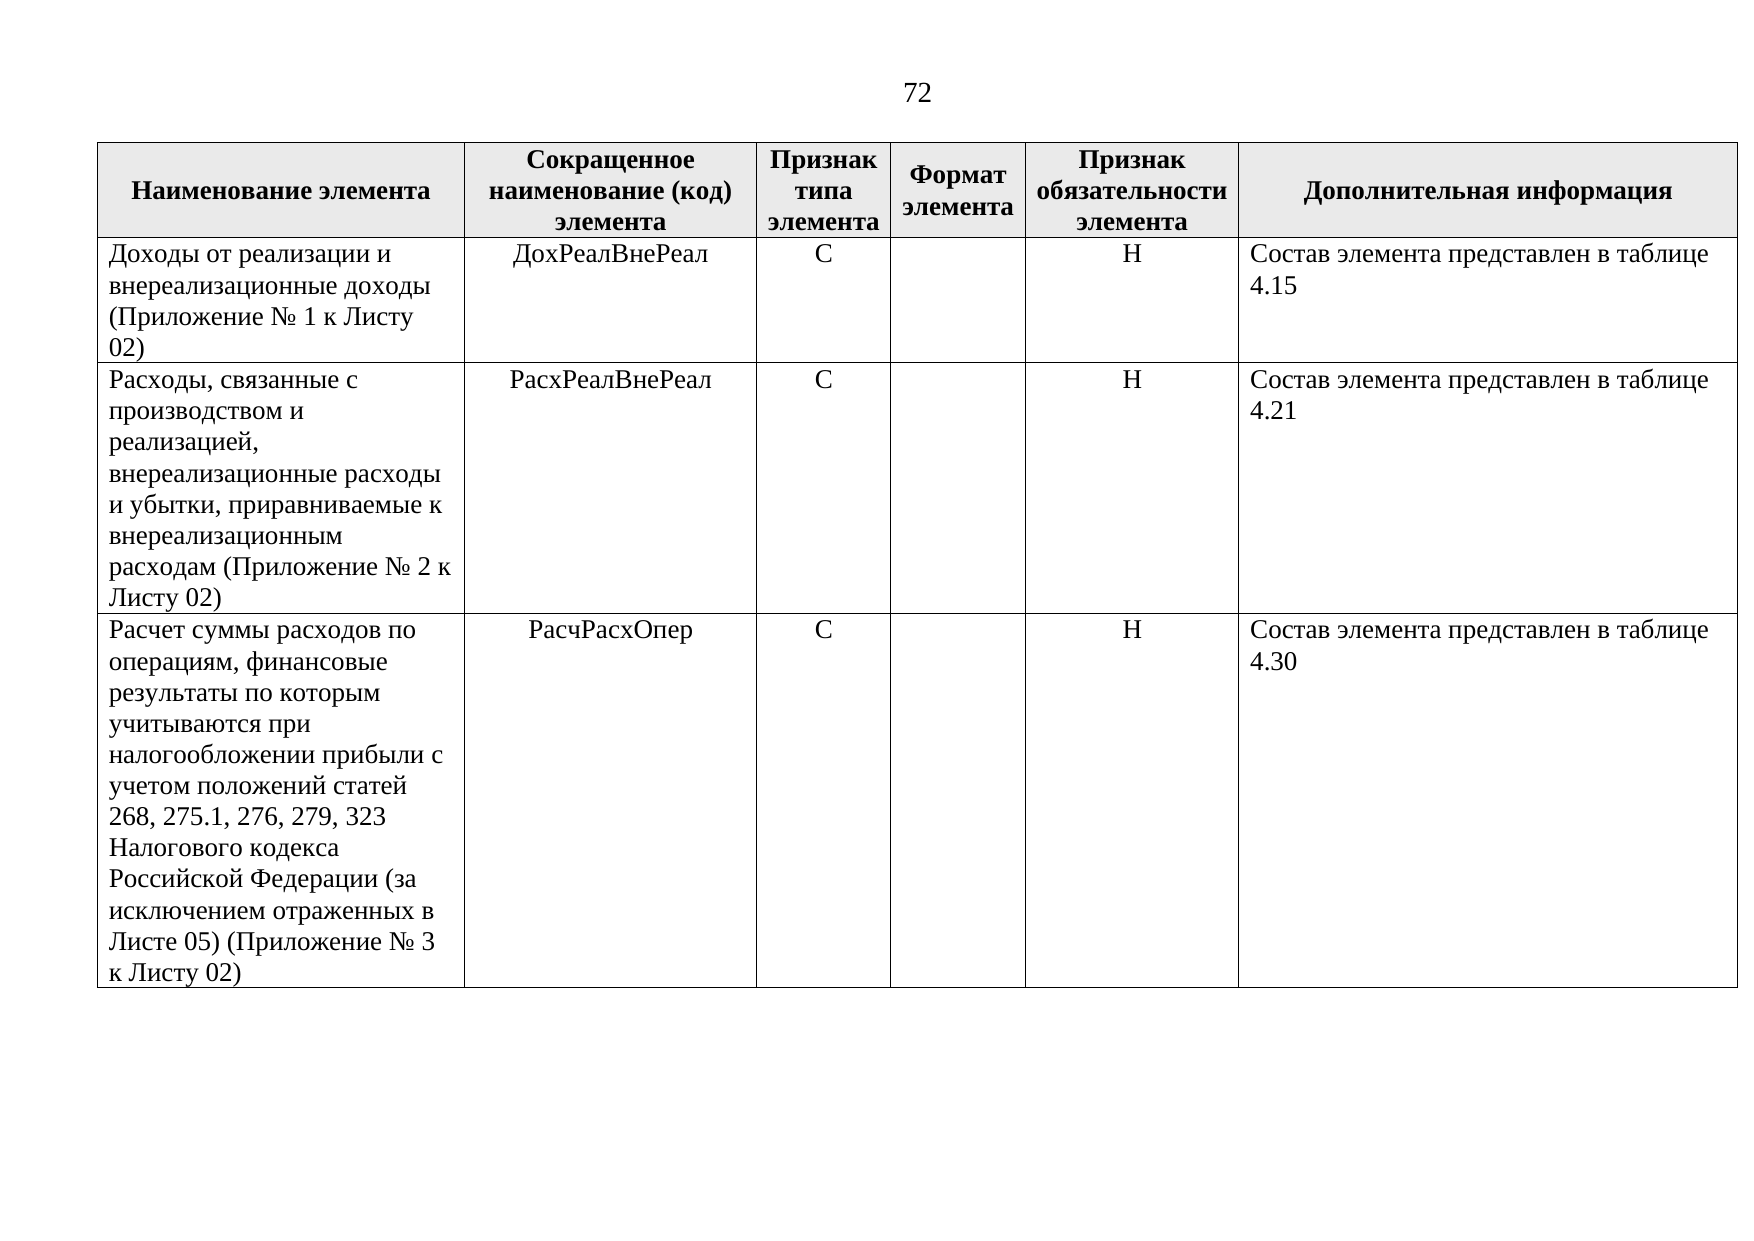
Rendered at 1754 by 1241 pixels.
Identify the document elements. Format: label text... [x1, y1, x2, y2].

table_cell [891, 614, 1025, 987]
table_header Признак обязательности элемента [1026, 143, 1238, 237]
table_header Сокращенное наименование (код) элемента [465, 143, 756, 237]
table_cell Расходы, связанные с производством и реализацией, внереализационные расходы и убытки, приравниваемые к внереализационным расходам (Приложение № 2 к Листу 02) [98, 363, 464, 612]
table_header Дополнительная информация [1239, 143, 1737, 237]
table_cell Состав элемента представлен в таблице 4.15 [1239, 238, 1737, 362]
table_cell [891, 238, 1025, 362]
table_header Признак типа элемента [757, 143, 890, 237]
table_cell Н [1026, 614, 1238, 987]
table_cell С [757, 238, 890, 362]
table_cell Состав элемента представлен в таблице 4.30 [1239, 614, 1737, 987]
table_cell С [757, 363, 890, 612]
table_cell Н [1026, 363, 1238, 612]
table_cell ДохРеалВнеРеал [465, 238, 756, 362]
table_cell РасчРасхОпер [465, 614, 756, 987]
table_cell Н [1026, 238, 1238, 362]
table_header Наименование элемента [98, 143, 464, 237]
table_cell РасхРеалВнеРеал [465, 363, 756, 612]
table_cell Состав элемента представлен в таблице 4.21 [1239, 363, 1737, 612]
table_cell [891, 363, 1025, 612]
table_header Формат элемента [891, 143, 1025, 237]
table_cell Расчет суммы расходов по операциям, финансовые результаты по которым учитываются при налогообложении прибыли с учетом положений статей 268, 275.1, 276, 279, 323 Налогового кодекса Российской Федерации (за исключением отраженных в Листе 05) (Приложение № 3 к Листу 02) [98, 614, 464, 987]
table_cell С [757, 614, 890, 987]
table_cell Доходы от реализации и внереализационные доходы (Приложение № 1 к Листу 02) [98, 238, 464, 362]
